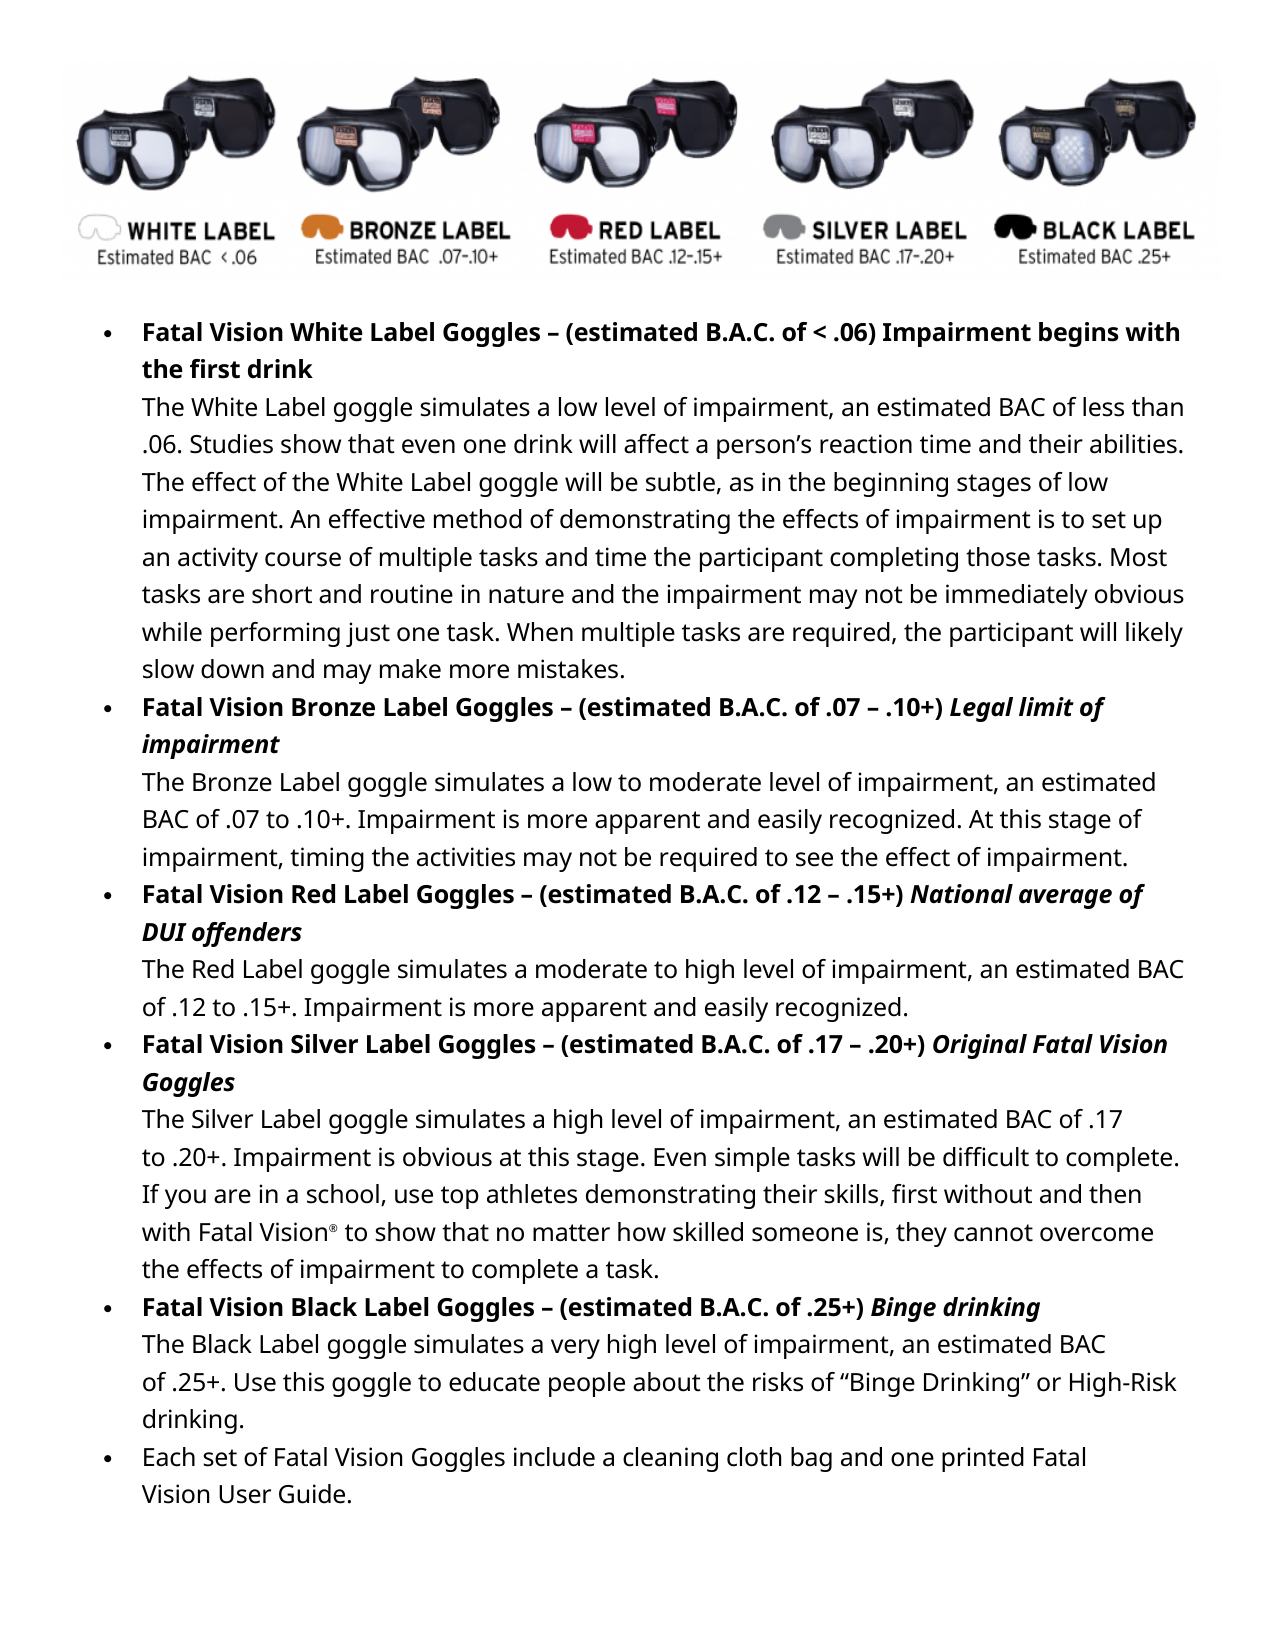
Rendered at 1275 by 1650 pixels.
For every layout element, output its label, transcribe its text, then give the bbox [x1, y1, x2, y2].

list Fatal Vision Black Label Goggles – (estimated B.A.C. of .25+) Binge drinking The Black Label goggle simulates a very high level of impairment, an estimated BAC of .25+. Use this goggle to educate people about the risks of “Binge Drinking” or High-Risk drinking. [104, 1286, 1185, 1436]
list Fatal Vision Bronze Label Goggles – (estimated B.A.C. of .07 – .10+) Legal limit of impairment The Bronze Label goggle simulates a low to moderate level of impairment, an estimated BAC of .07 to .10+. Impairment is more apparent and easily recognized. At this stage of impairment, timing the activities may not be required to see the effect of impairment. [104, 686, 1185, 873]
list Fatal Vision White Label Goggles – (estimated B.A.C. of < .06) Impairment begins with the first drink The White Label goggle simulates a low level of impairment, an estimated BAC of less than .06. Studies show that even one drink will affect a person’s reaction time and their abilities. The effect of the White Label goggle will be subtle, as in the beginning stages of low impairment. An effective method of demonstrating the effects of impairment is to set up an activity course of multiple tasks and time the participant completing those tasks. Most tasks are short and routine in nature and the impairment may not be immediately obvious while performing just one task. When multiple tasks are required, the participant will likely slow down and may make more mistakes. [104, 311, 1185, 686]
list Fatal Vision Silver Label Goggles – (estimated B.A.C. of .17 – .20+) Original Fatal Vision Goggles The Silver Label goggle simulates a high level of impairment, an estimated BAC of .17 to .20+. Impairment is obvious at this stage. Even simple tasks will be difficult to complete. If you are in a school, use top athletes demonstrating their skills, first without and then with Fatal Vision® to show that no matter how skilled someone is, they cannot overcome the effects of impairment to complete a task. [104, 1023, 1185, 1286]
list Each set of Fatal Vision Goggles include a cleaning cloth bag and one printed Fatal Vision User Guide. [104, 1436, 1185, 1511]
picture [60, 60, 1221, 282]
list Fatal Vision Red Label Goggles – (estimated B.A.C. of .12 – .15+) National average of DUI offenders The Red Label goggle simulates a moderate to high level of impairment, an estimated BAC of .12 to .15+. Impairment is more apparent and easily recognized. [104, 873, 1185, 1023]
